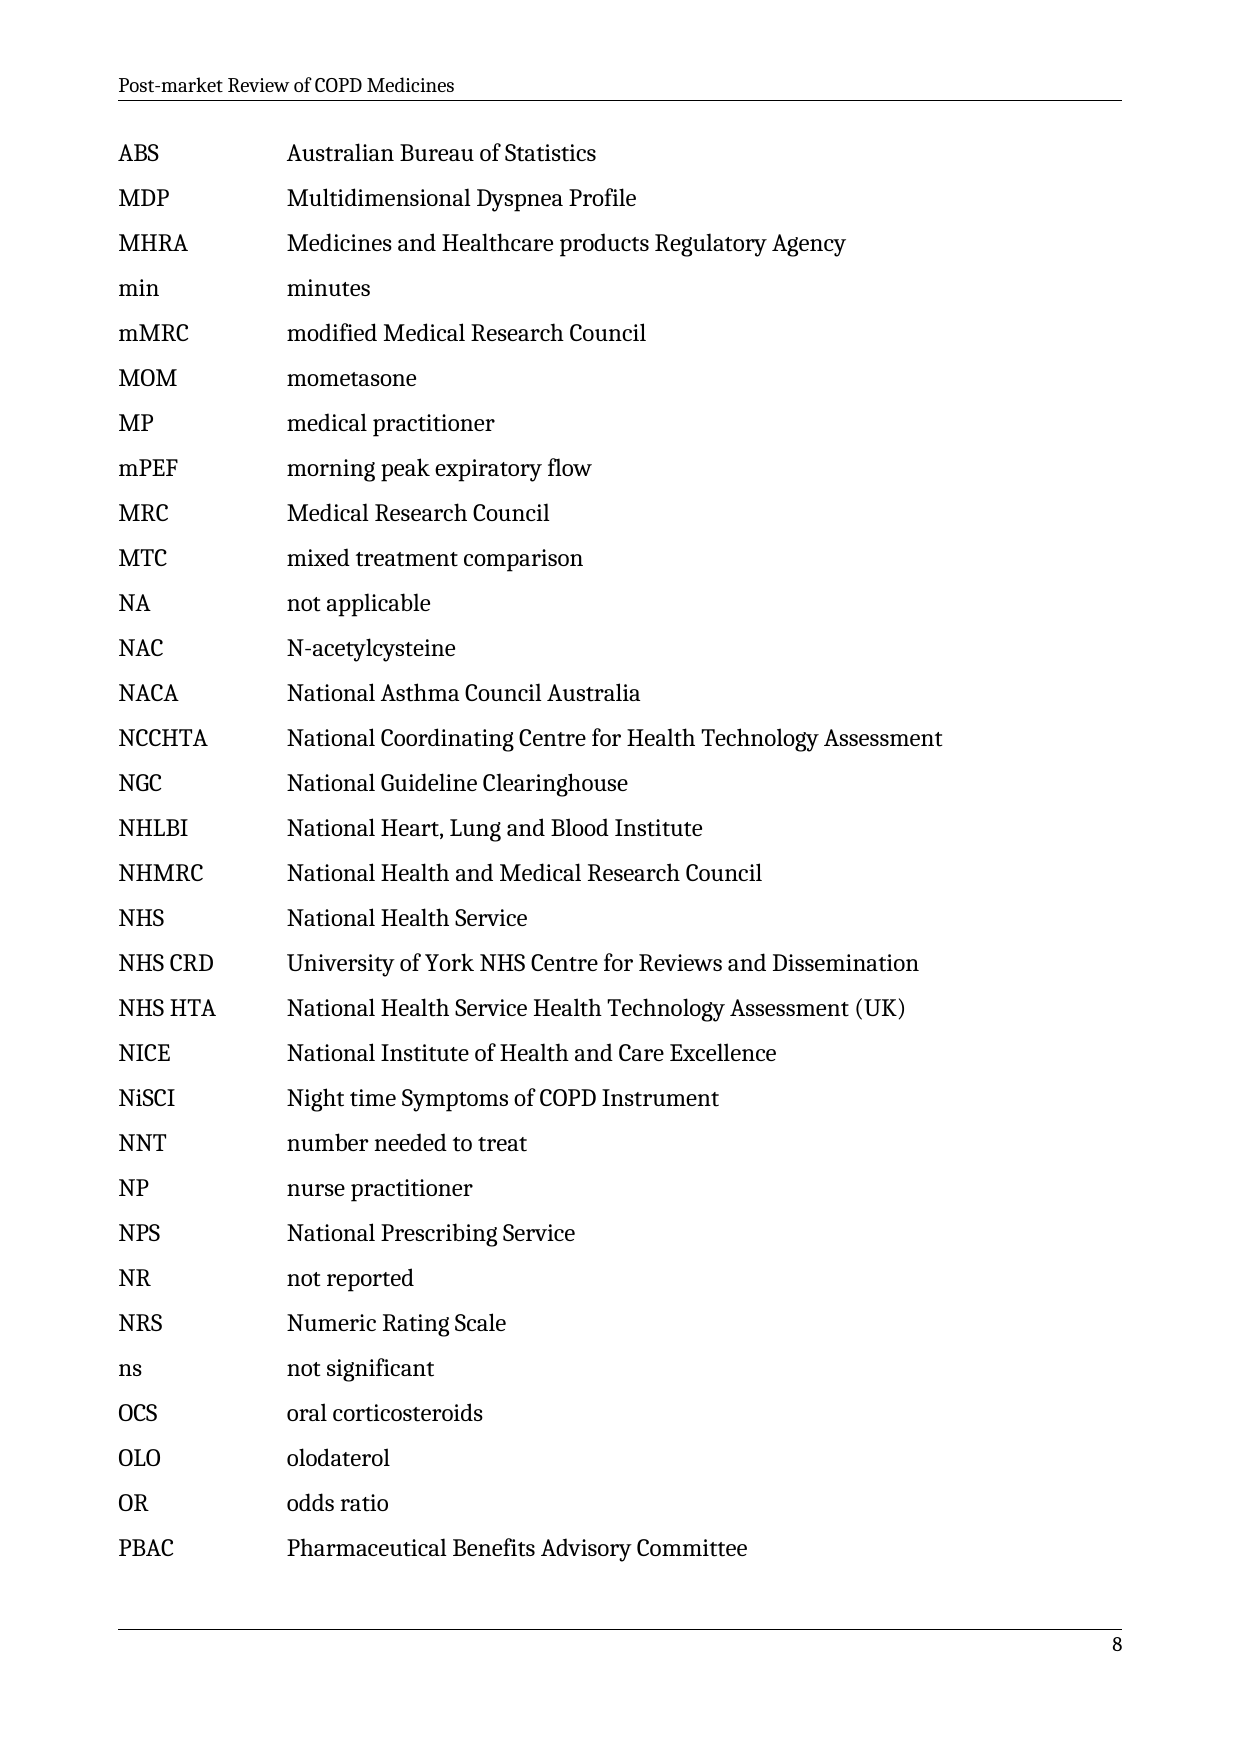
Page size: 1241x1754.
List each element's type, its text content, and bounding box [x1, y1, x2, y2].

table_cell NR [118, 1251, 287, 1296]
table_cell number needed to treat [287, 1116, 1122, 1161]
table_cell not reported [287, 1251, 1122, 1296]
table_cell mixed treatment comparison [287, 531, 1122, 576]
table_cell NA [118, 576, 287, 621]
table_header ABS [118, 126, 287, 171]
table_cell modified Medical Research Council [287, 306, 1122, 351]
table_cell National Prescribing Service [287, 1206, 1122, 1251]
table_cell not applicable [287, 576, 1122, 621]
table_cell NHLBI [118, 801, 287, 846]
table_cell NHMRC [118, 846, 287, 891]
table_cell Medical Research Council [287, 486, 1122, 531]
table_cell National Guideline Clearinghouse [287, 756, 1122, 801]
table_cell NP [118, 1161, 287, 1206]
table_cell OCS [118, 1386, 287, 1431]
table_cell NAC [118, 621, 287, 666]
table_cell mPEF [118, 441, 287, 486]
table_cell NHS HTA [118, 981, 287, 1026]
table_cell NICE [118, 1026, 287, 1071]
table_cell PBAC [118, 1521, 287, 1566]
table_cell N-acetylcysteine [287, 621, 1122, 666]
table_cell NGC [118, 756, 287, 801]
table_cell morning peak expiratory flow [287, 441, 1122, 486]
table_cell OLO [118, 1431, 287, 1476]
table_cell min [118, 261, 287, 306]
table_cell odds ratio [287, 1476, 1122, 1521]
table_cell National Health and Medical Research Council [287, 846, 1122, 891]
table_cell oral corticosteroids [287, 1386, 1122, 1431]
table_cell MRC [118, 486, 287, 531]
table_cell NACA [118, 666, 287, 711]
table_cell nurse practitioner [287, 1161, 1122, 1206]
table_cell NiSCI [118, 1071, 287, 1116]
table_cell University of York NHS Centre for Reviews and Dissemination [287, 936, 1122, 981]
table_cell National Asthma Council Australia [287, 666, 1122, 711]
table_cell NCCHTA [118, 711, 287, 756]
table_cell NHS CRD [118, 936, 287, 981]
table_cell OR [118, 1476, 287, 1521]
table_cell MTC [118, 531, 287, 576]
table_cell Medicines and Healthcare products Regulatory Agency [287, 216, 1122, 261]
table_cell ns [118, 1341, 287, 1386]
table_cell not significant [287, 1341, 1122, 1386]
table_header Australian Bureau of Statistics [287, 126, 1122, 171]
table_cell National Coordinating Centre for Health Technology Assessment [287, 711, 1122, 756]
table_cell MHRA [118, 216, 287, 261]
table_cell National Heart, Lung and Blood Institute [287, 801, 1122, 846]
table_cell MP [118, 396, 287, 441]
table_cell MOM [118, 351, 287, 396]
table_cell olodaterol [287, 1431, 1122, 1476]
table_cell medical practitioner [287, 396, 1122, 441]
table_cell mometasone [287, 351, 1122, 396]
table_cell Numeric Rating Scale [287, 1296, 1122, 1341]
table_cell National Health Service Health Technology Assessment (UK) [287, 981, 1122, 1026]
table_cell mMRC [118, 306, 287, 351]
table_cell National Health Service [287, 891, 1122, 936]
table_cell National Institute of Health and Care Excellence [287, 1026, 1122, 1071]
table_cell NPS [118, 1206, 287, 1251]
table_cell Night time Symptoms of COPD Instrument [287, 1071, 1122, 1116]
table_cell NNT [118, 1116, 287, 1161]
table_cell NRS [118, 1296, 287, 1341]
table_cell Multidimensional Dyspnea Profile [287, 171, 1122, 216]
table_cell MDP [118, 171, 287, 216]
table_cell NHS [118, 891, 287, 936]
table_cell minutes [287, 261, 1122, 306]
table_cell Pharmaceutical Benefits Advisory Committee [287, 1521, 1122, 1566]
